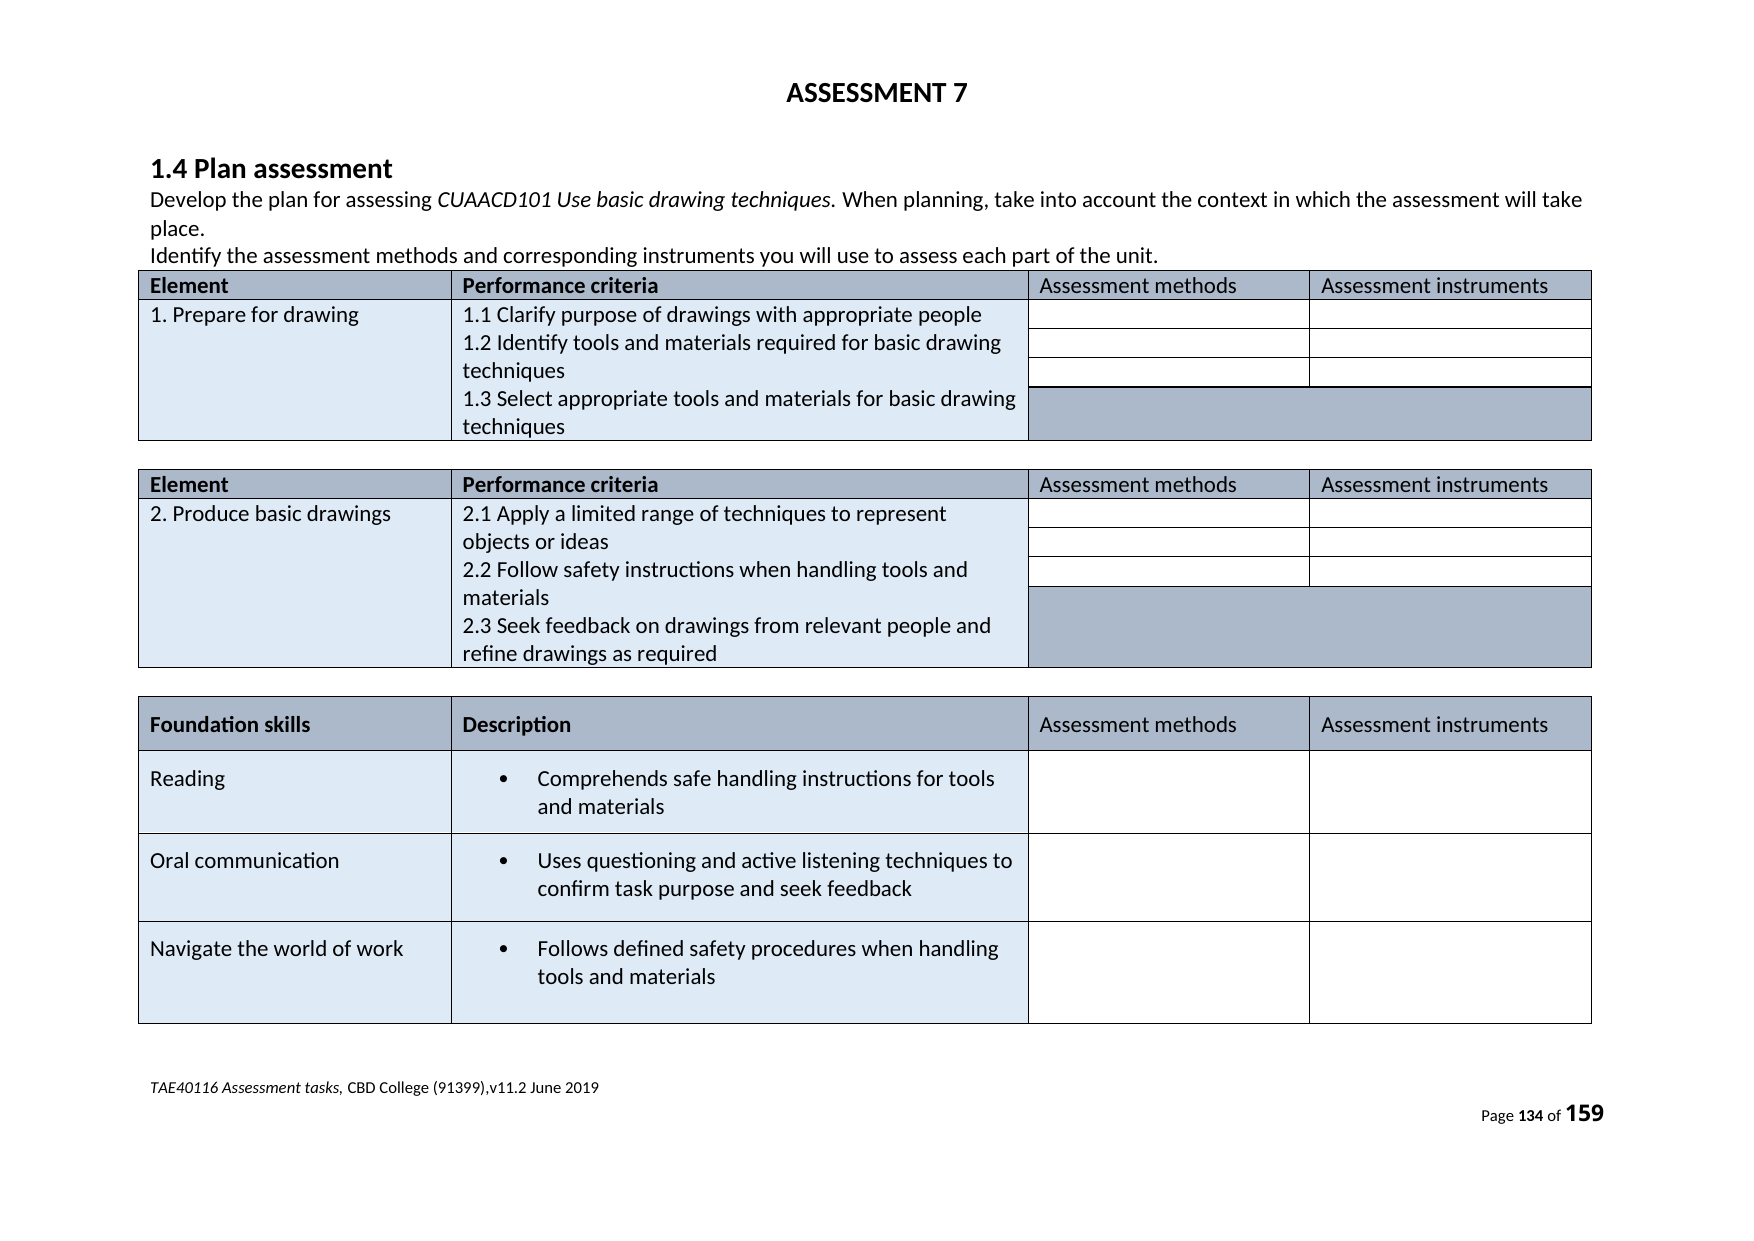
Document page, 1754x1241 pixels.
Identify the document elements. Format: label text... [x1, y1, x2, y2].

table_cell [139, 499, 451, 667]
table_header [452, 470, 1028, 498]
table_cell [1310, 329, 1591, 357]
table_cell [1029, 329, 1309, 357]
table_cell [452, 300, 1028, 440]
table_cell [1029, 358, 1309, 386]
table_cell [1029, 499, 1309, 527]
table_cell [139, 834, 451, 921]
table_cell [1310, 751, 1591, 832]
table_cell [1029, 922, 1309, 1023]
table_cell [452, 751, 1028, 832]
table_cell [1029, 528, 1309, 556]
text Develop the plan for assessing CUAACD101 Use basic drawing techniques. When planning, take into account the context in which the assessment will take place. [150, 186, 1604, 242]
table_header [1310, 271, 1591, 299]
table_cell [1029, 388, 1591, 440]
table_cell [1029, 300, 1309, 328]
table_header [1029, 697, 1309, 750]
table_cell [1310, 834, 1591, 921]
text Identify the assessment methods and corresponding instruments you will use to assess each part of the unit. [150, 242, 1604, 270]
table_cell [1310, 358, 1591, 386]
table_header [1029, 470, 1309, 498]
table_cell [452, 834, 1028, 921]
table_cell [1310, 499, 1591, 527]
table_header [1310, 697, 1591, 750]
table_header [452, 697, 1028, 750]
text 1.4 Plan assessment [150, 150, 1604, 186]
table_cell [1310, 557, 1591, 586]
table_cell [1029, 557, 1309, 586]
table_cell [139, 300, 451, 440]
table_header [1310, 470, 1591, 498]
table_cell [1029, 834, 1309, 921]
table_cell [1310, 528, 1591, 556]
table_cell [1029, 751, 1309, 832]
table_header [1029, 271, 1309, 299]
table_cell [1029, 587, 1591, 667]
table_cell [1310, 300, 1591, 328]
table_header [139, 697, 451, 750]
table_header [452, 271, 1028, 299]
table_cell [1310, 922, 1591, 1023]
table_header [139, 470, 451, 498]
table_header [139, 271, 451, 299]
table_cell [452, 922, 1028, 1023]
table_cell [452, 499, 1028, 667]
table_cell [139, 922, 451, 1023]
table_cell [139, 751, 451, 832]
